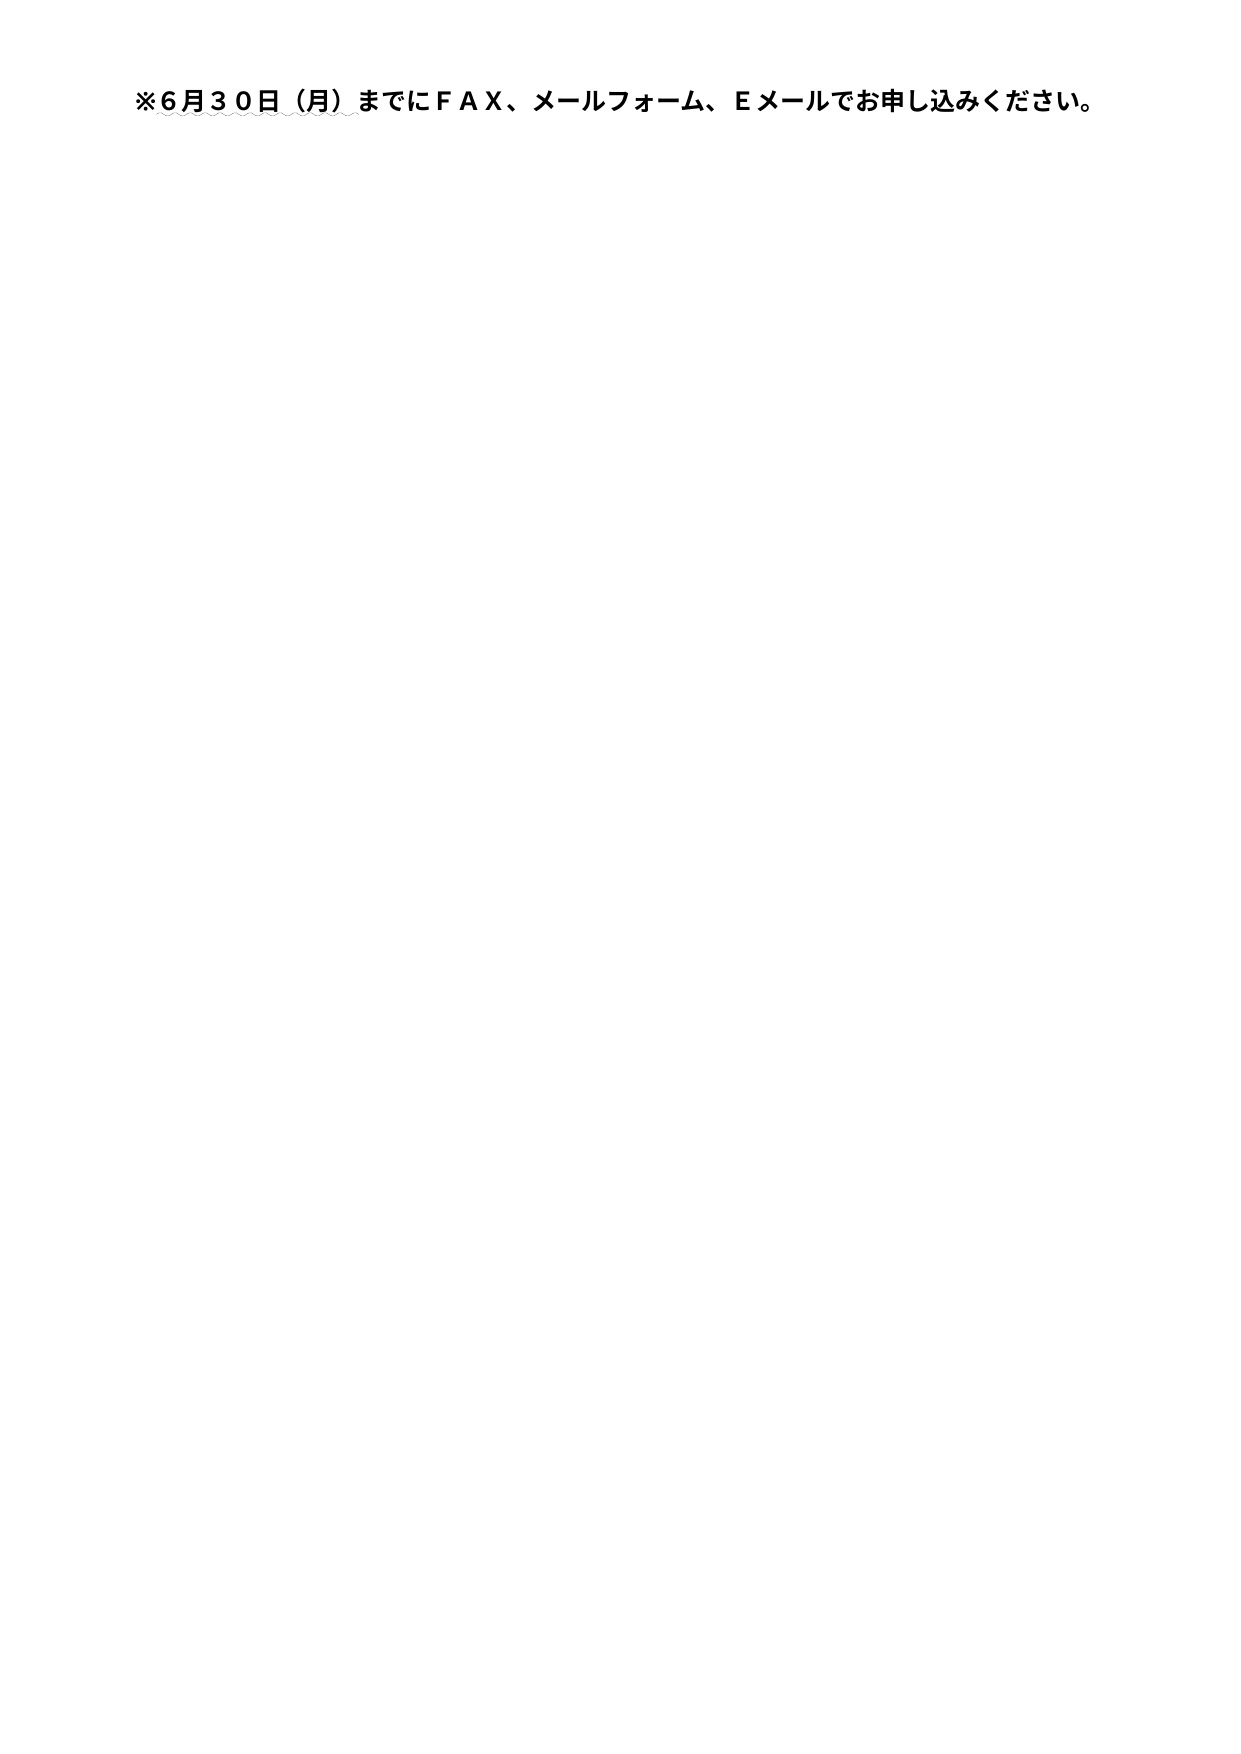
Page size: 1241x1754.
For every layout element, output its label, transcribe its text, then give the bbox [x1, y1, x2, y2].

text ※６月３０日（月）までにＦＡＸ、メールフォーム、Ｅメールでお申し込みください。 [118, 66, 1122, 133]
